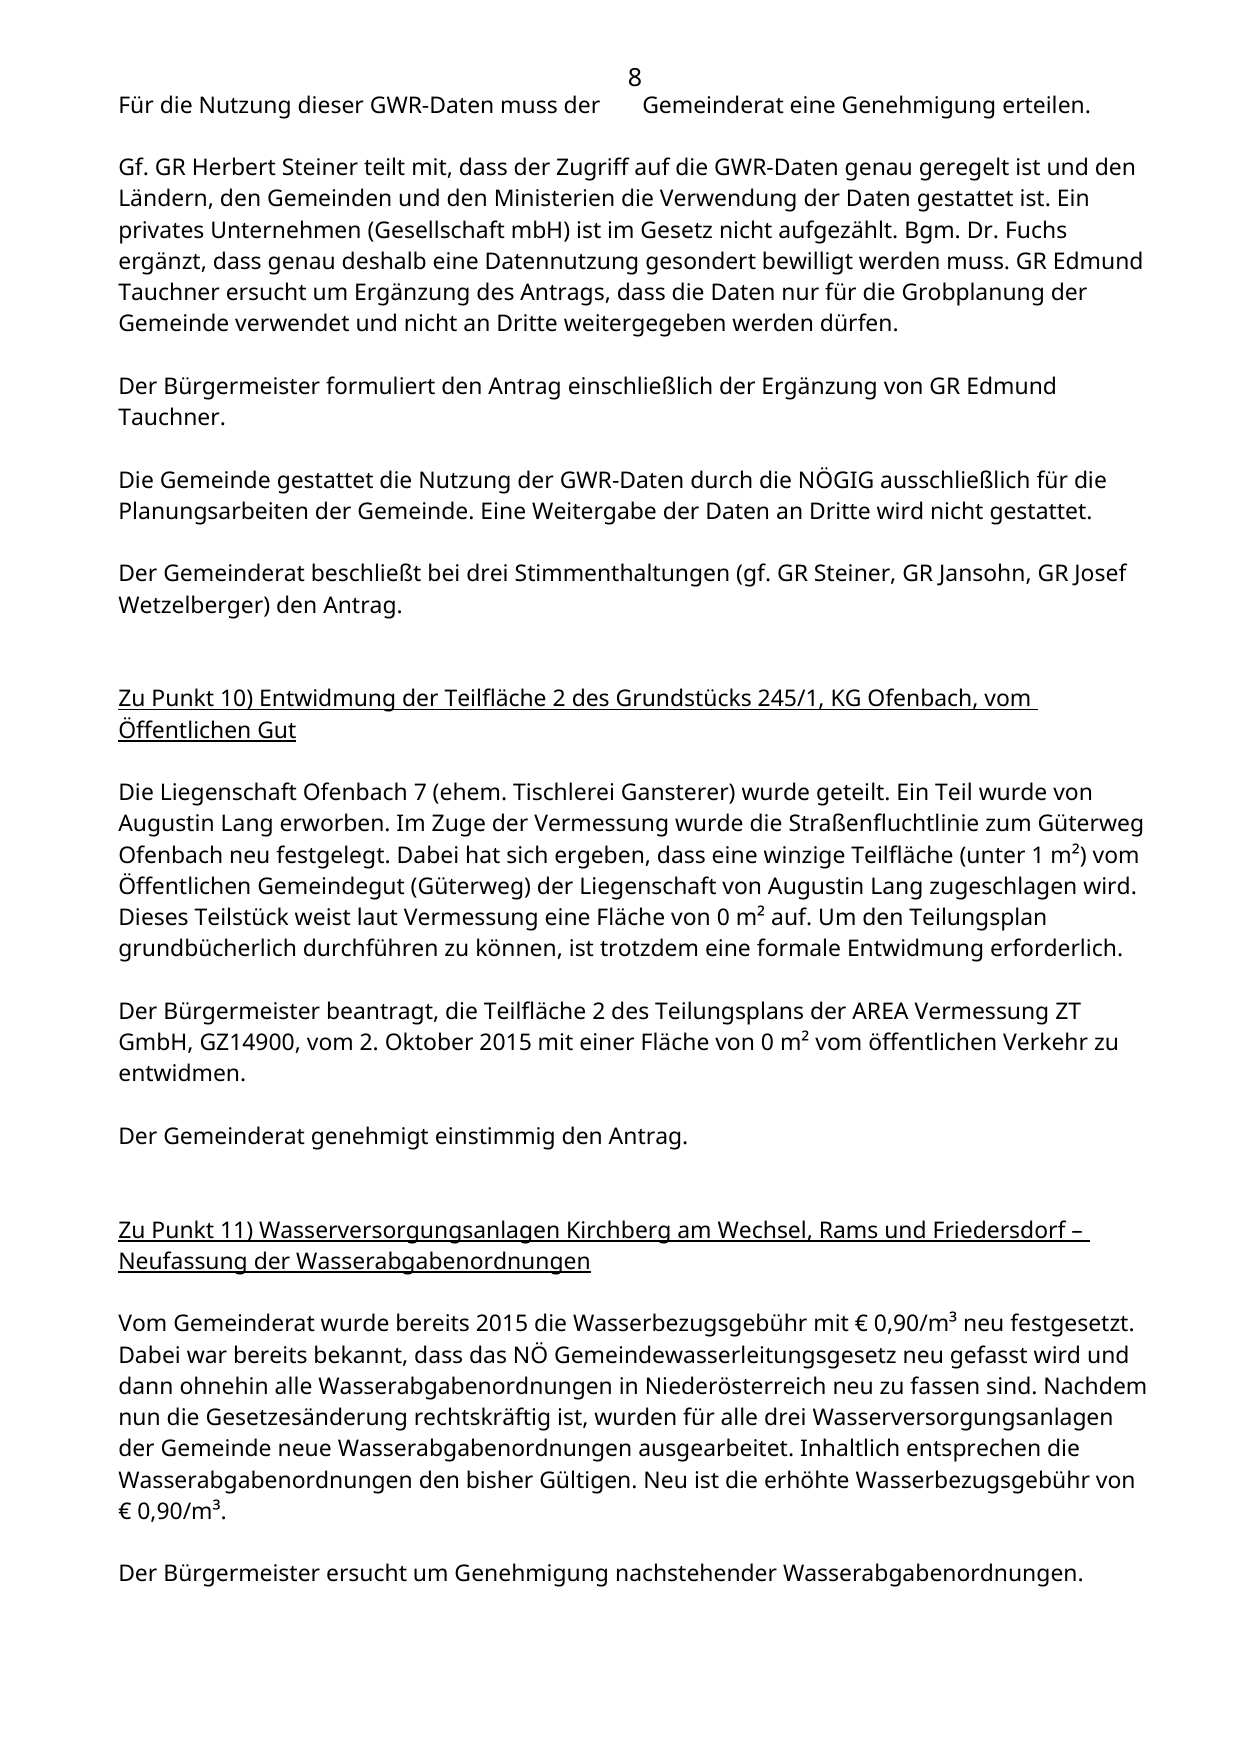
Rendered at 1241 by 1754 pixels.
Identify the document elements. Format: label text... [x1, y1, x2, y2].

text Gf. GR Herbert Steiner teilt mit, dass der Zugriff auf die GWR-Daten genau geregelt ist und den Ländern, den Gemeinden und den Ministerien die Verwendung der Daten gestattet ist. Ein privates Unternehmen (Gesellschaft mbH) ist im Gesetz nicht aufgezählt. Bgm. Dr. Fuchs ergänzt, dass genau deshalb eine Datennutzung gesondert bewilligt werden muss. GR Edmund Tauchner ersucht um Ergänzung des Antrags, dass die Daten nur für die Grobplanung der Gemeinde verwendet und nicht an Dritte weitergegeben werden dürfen. [118, 151, 1152, 339]
text Der Bürgermeister ersucht um Genehmigung nachstehender Wasserabgabenordnungen. [118, 1557, 1152, 1589]
text Vom Gemeinderat wurde bereits 2015 die Wasserbezugsgebühr mit € 0,90/m³ neu festgesetzt. Dabei war bereits bekannt, dass das NÖ Gemeindewasserleitungsgesetz neu gefasst wird und dann ohnehin alle Wasserabgabenordnungen in Niederösterreich neu zu fassen sind. Nachdem nun die Gesetzesänderung rechtskräftig ist, wurden für alle drei Wasserversorgungsanlagen der Gemeinde neue Wasserabgabenordnungen ausgearbeitet. Inhaltlich entsprechen die Wasserabgabenordnungen den bisher Gültigen. Neu ist die erhöhte Wasserbezugsgebühr von € 0,90/m³. [118, 1307, 1152, 1526]
text Der Bürgermeister formuliert den Antrag einschließlich der Ergänzung von GR Edmund Tauchner. [118, 370, 1152, 432]
text Die Gemeinde gestattet die Nutzung der GWR-Daten durch die NÖGIG ausschließlich für die Planungsarbeiten der Gemeinde. Eine Weitergabe der Daten an Dritte wird nicht gestattet. [118, 464, 1152, 526]
text Für die Nutzung dieser GWR-Daten muss der Gemeinderat eine Genehmigung erteilen. [118, 89, 1152, 120]
text Der Bürgermeister beantragt, die Teilfläche 2 des Teilungsplans der AREA Vermessung ZT GmbH, GZ14900, vom 2. Oktober 2015 mit einer Fläche von 0 m² vom öffentlichen Verkehr zu entwidmen. [118, 995, 1152, 1089]
text Die Liegenschaft Ofenbach 7 (ehem. Tischlerei Gansterer) wurde geteilt. Ein Teil wurde von Augustin Lang erworben. Im Zuge der Vermessung wurde die Straßenfluchtlinie zum Güterweg Ofenbach neu festgelegt. Dabei hat sich ergeben, dass eine winzige Teilfläche (unter 1 m²) vom Öffentlichen Gemeindegut (Güterweg) der Liegenschaft von Augustin Lang zugeschlagen wird. Dieses Teilstück weist laut Vermessung eine Fläche von 0 m² auf. Um den Teilungsplan grundbücherlich durchführen zu können, ist trotzdem eine formale Entwidmung erforderlich. [118, 776, 1152, 964]
text Der Gemeinderat genehmigt einstimmig den Antrag. [118, 1120, 1152, 1151]
text Zu Punkt 11) Wasserversorgungsanlagen Kirchberg am Wechsel, Rams und Friedersdorf – Neufassung der Wasserabgabenordnungen [118, 1214, 1152, 1276]
text Der Gemeinderat beschließt bei drei Stimmenthaltungen (gf. GR Steiner, GR Jansohn, GR Josef Wetzelberger) den Antrag. [118, 557, 1152, 620]
text Zu Punkt 10) Entwidmung der Teilfläche 2 des Grundstücks 245/1, KG Ofenbach, vom Öffentlichen Gut [118, 682, 1152, 745]
